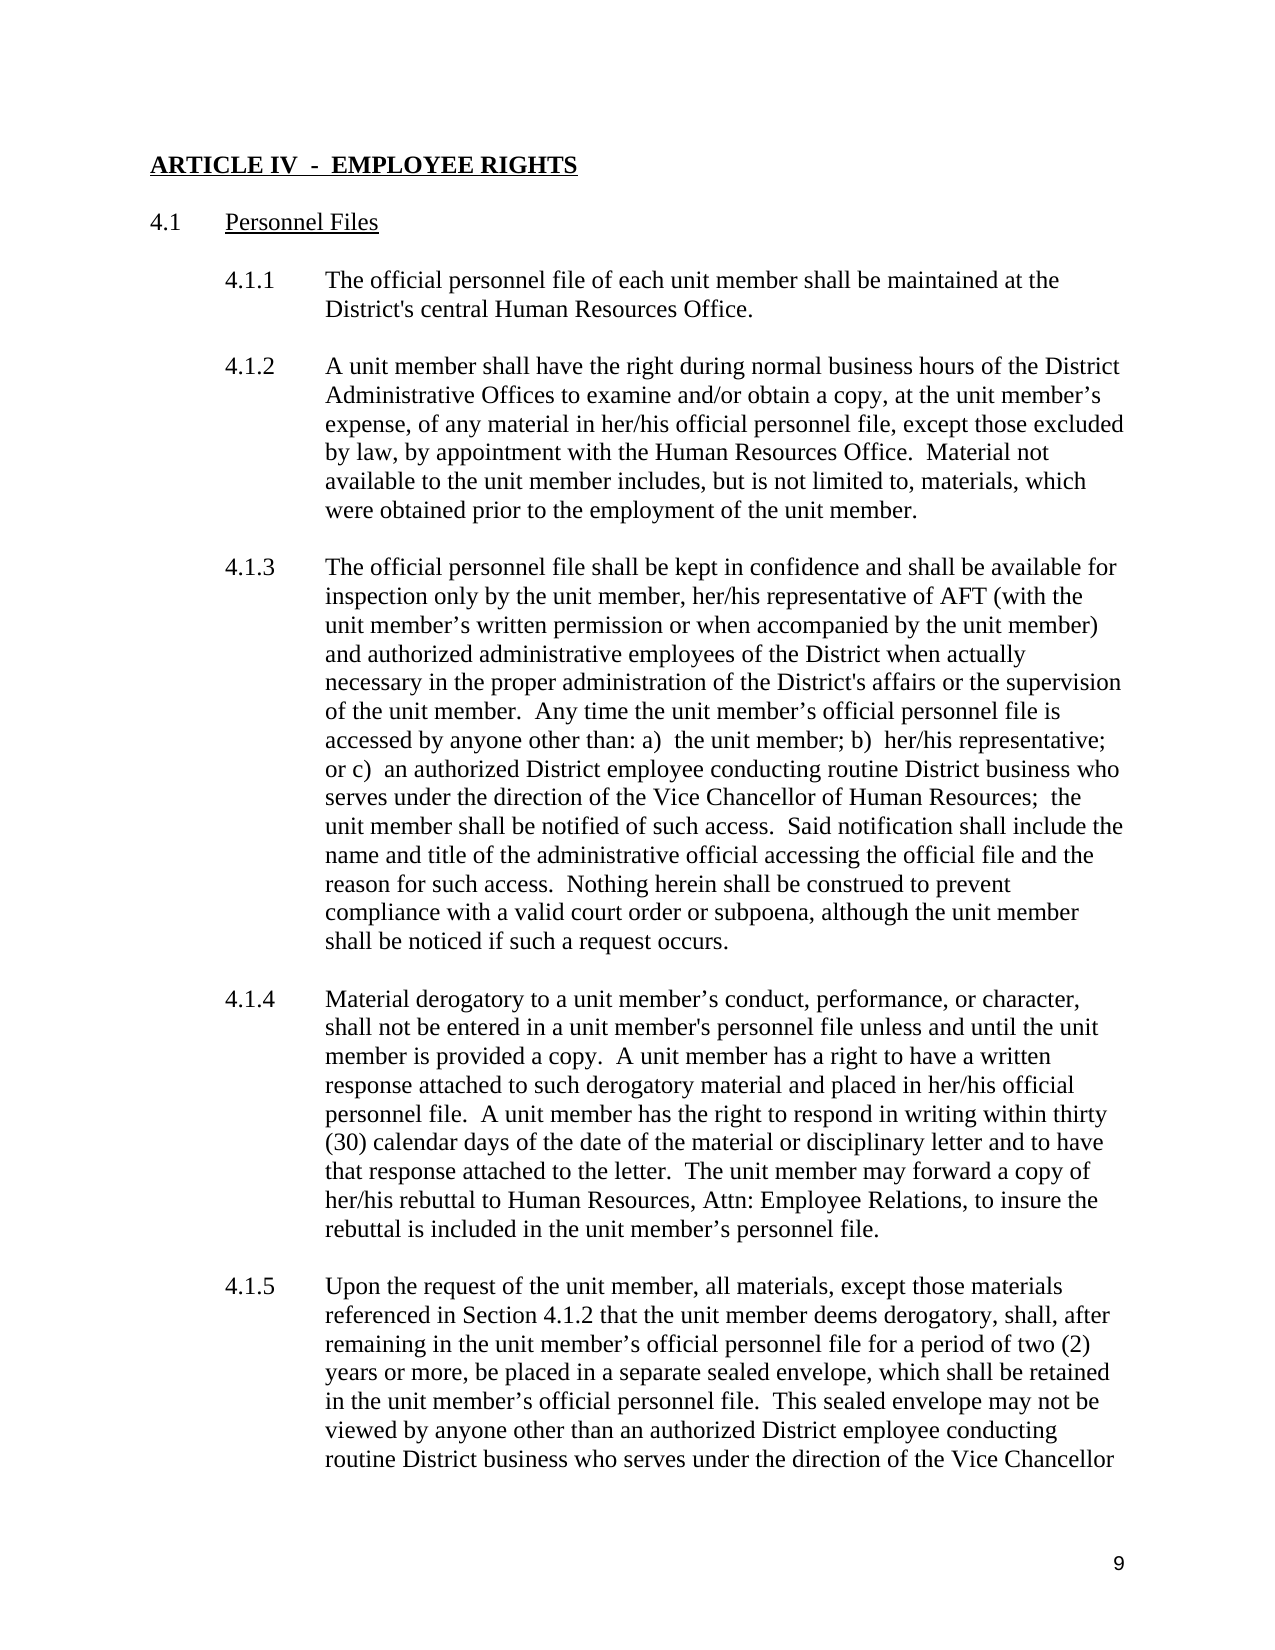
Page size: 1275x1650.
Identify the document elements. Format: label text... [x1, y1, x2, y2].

text 4.1.4 Material derogatory to a unit member’s conduct, performance, or character, shall not be entered in a unit member's personnel file unless and until the unit member is provided a copy. A unit member has a right to have a written response attached to such derogatory material and placed in her/his official personnel file. A unit member has the right to respond in writing within thirty (30) calendar days of the date of the material or disciplinary letter and to have that response attached to the letter. The unit member may forward a copy of her/his rebuttal to Human Resources, Attn: Employee Relations, to insure the rebuttal is included in the unit member’s personnel file. [150, 984, 1125, 1242]
text 4.1.3 The official personnel file shall be kept in confidence and shall be available for inspection only by the unit member, her/his representative of AFT (with the unit member’s written permission or when accompanied by the unit member) and authorized administrative employees of the District when actually necessary in the proper administration of the District's affairs or the supervision of the unit member. Any time the unit member’s official personnel file is accessed by anyone other than: a) the unit member; b) her/his representative; or c) an authorized District employee conducting routine District business who serves under the direction of the Vice Chancellor of Human Resources; the unit member shall be notified of such access. Said notification shall include the name and title of the administrative official accessing the official file and the reason for such access. Nothing herein shall be construed to prevent compliance with a valid court order or subpoena, although the unit member shall be noticed if such a request occurs. [150, 552, 1125, 955]
text 4.1 Personnel Files [150, 207, 1125, 236]
text ARTICLE IV - EMPLOYEE RIGHTS [150, 150, 1125, 179]
text 4.1.2 A unit member shall have the right during normal business hours of the District Administrative Offices to examine and/or obtain a copy, at the unit member’s expense, of any material in her/his official personnel file, except those excluded by law, by appointment with the Human Resources Office. Material not available to the unit member includes, but is not limited to, materials, which were obtained prior to the employment of the unit member. [150, 351, 1125, 524]
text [150, 1271, 1125, 1472]
text 4.1.1 The official personnel file of each unit member shall be maintained at the District's central Human Resources Office. [150, 265, 1125, 322]
